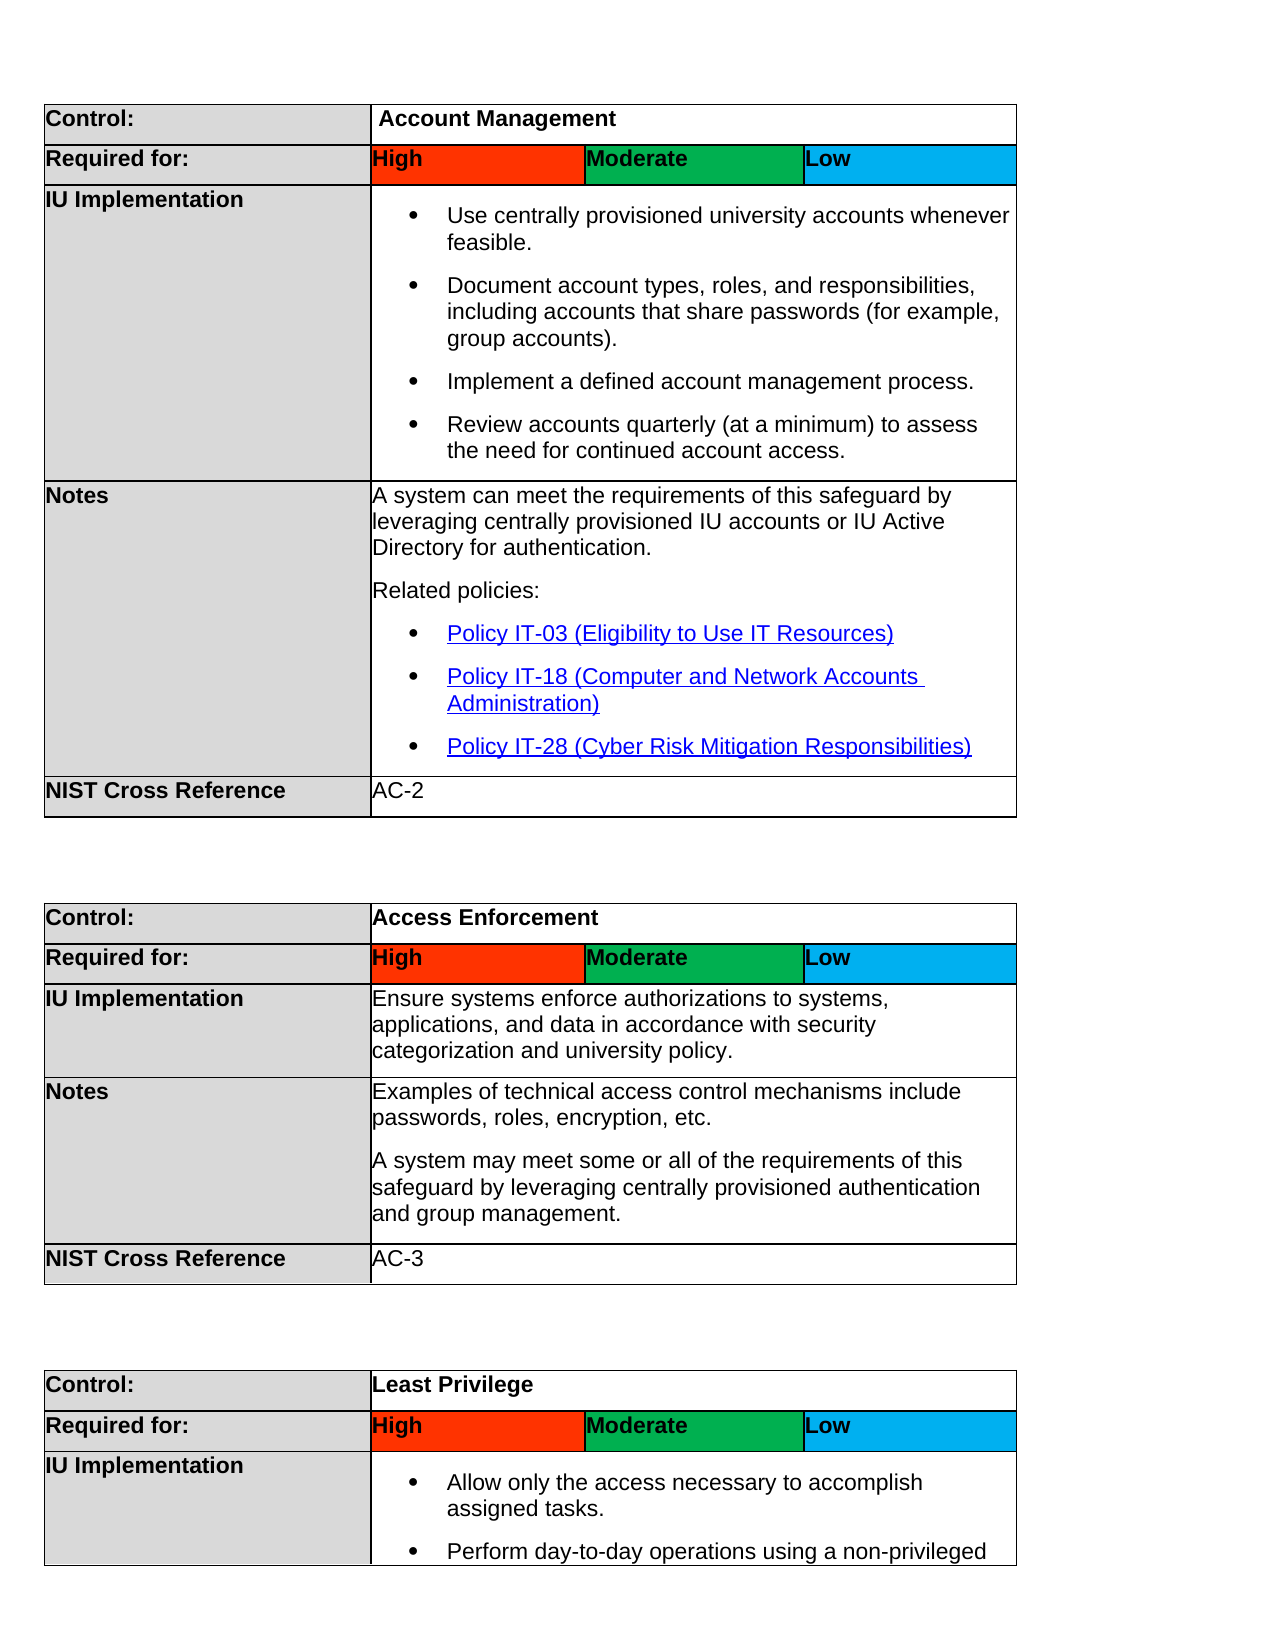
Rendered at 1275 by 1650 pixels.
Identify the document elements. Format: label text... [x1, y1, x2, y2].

table_cell A system can meet the requirements of this safeguard by leveraging centrally provisioned IU accounts or IU Active Directory for authentication. Related policies: Policy IT-03 (Eligibility to Use IT Resources) Policy IT-18 (Computer and Network Accounts Administration) Policy IT-28 (Cyber Risk Mitigation Responsibilities) [372, 482, 1016, 776]
table_cell Required for: [45, 1412, 370, 1451]
table_header Access Enforcement [372, 904, 1016, 943]
table_cell IU Implementation [45, 985, 370, 1076]
table_cell AC-3 [372, 1245, 1016, 1283]
table_cell Moderate [586, 146, 803, 184]
table_cell IU Implementation [45, 1452, 370, 1564]
table_cell AC-2 [372, 777, 1016, 816]
table_cell Notes [45, 1078, 370, 1243]
table_cell Moderate [586, 945, 803, 983]
table_cell NIST Cross Reference [45, 1245, 370, 1283]
table_cell Ensure systems enforce authorizations to systems, applications, and data in accordance with security categorization and university policy. [372, 985, 1016, 1076]
table_cell Moderate [586, 1412, 803, 1451]
table_cell Use centrally provisioned university accounts whenever feasible. Document account types, roles, and responsibilities, including accounts that share passwords (for example, group accounts). Implement a defined account management process. Review accounts quarterly (at a minimum) to assess the need for continued account access. [372, 186, 1016, 480]
table_cell Notes [45, 482, 370, 776]
table_cell IU Implementation [45, 186, 370, 480]
table_cell High [372, 146, 584, 184]
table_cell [372, 1452, 1016, 1564]
table_cell High [372, 1412, 584, 1451]
table_cell Low [805, 146, 1016, 184]
table_cell Low [805, 1412, 1016, 1451]
table_header Control: [45, 904, 370, 943]
table_cell NIST Cross Reference [45, 777, 370, 816]
table_header Account Management [372, 105, 1016, 144]
table_header Control: [45, 105, 370, 144]
table_cell Low [805, 945, 1016, 983]
table_cell Required for: [45, 945, 370, 983]
table_cell High [372, 945, 584, 983]
table_header Control: [45, 1371, 370, 1410]
table_cell Examples of technical access control mechanisms include passwords, roles, encryption, etc. A system may meet some or all of the requirements of this safeguard by leveraging centrally provisioned authentication and group management. [372, 1078, 1016, 1243]
table_cell Required for: [45, 146, 370, 184]
table_header Least Privilege [372, 1371, 1016, 1410]
